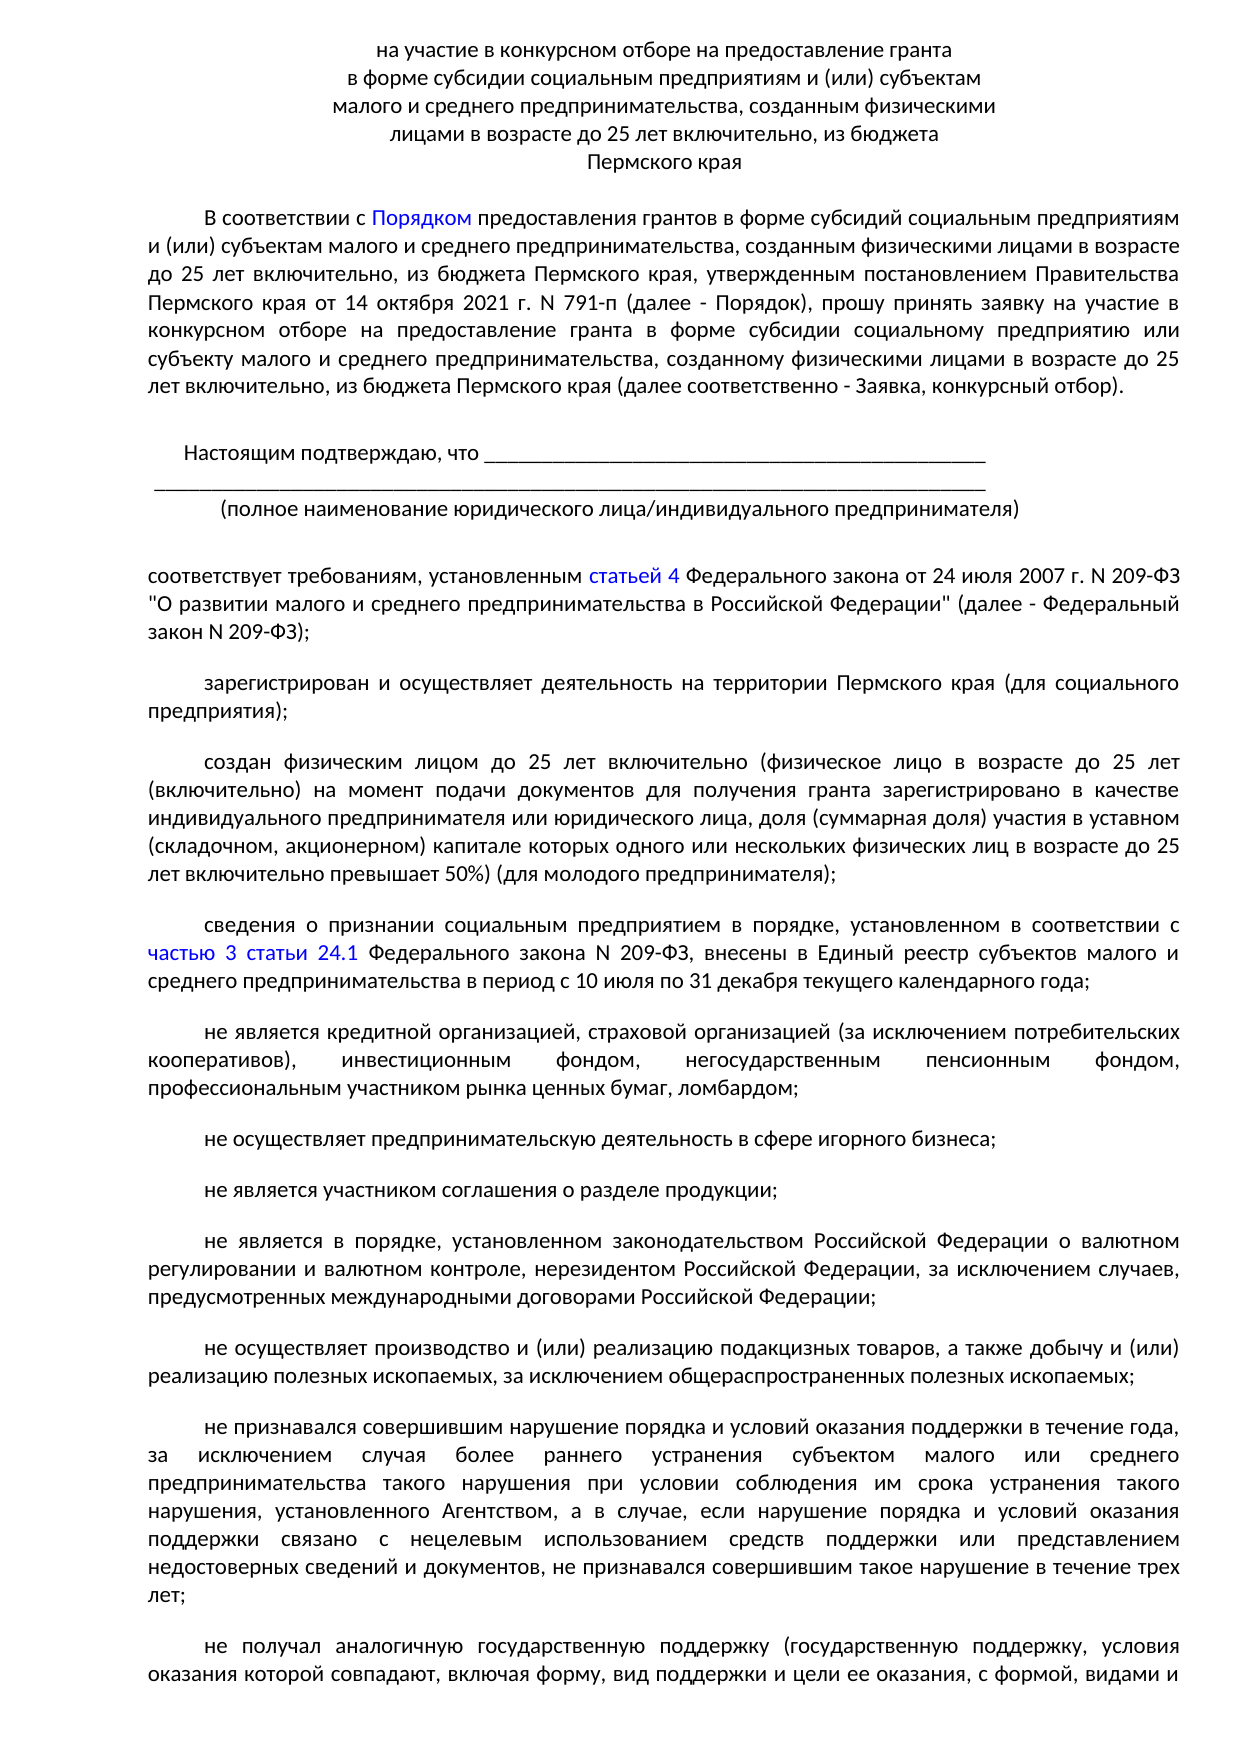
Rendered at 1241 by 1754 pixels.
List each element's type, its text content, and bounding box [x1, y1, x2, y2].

text не осуществляет производство и (или) реализацию подакцизных товаров, а также добычу и (или) реализацию полезных ископаемых, за исключением общераспространенных полезных ископаемых; [148, 1333, 1181, 1389]
text малого и среднего предпринимательства, созданным физическими [148, 91, 1181, 119]
text В соответствии с Порядком предоставления грантов в форме субсидий социальным предприятиям и (или) субъектам малого и среднего предпринимательства, созданным физическими лицами в возрасте до 25 лет включительно, из бюджета Пермского края, утвержденным постановлением Правительства Пермского края от 14 октября 2021 г. N 791-п (далее - Порядок), прошу принять заявку на участие в конкурсном отборе на предоставление гранта в форме субсидии социальному предприятию или субъекту малого и среднего предпринимательства, созданному физическими лицами в возрасте до 25 лет включительно, из бюджета Пермского края (далее соответственно - Заявка, конкурсный отбор). [148, 203, 1181, 400]
text создан физическим лицом до 25 лет включительно (физическое лицо в возрасте до 25 лет (включительно) на момент подачи документов для получения гранта зарегистрировано в качестве индивидуального предпринимателя или юридического лица, доля (суммарная доля) участия в уставном (складочном, акционерном) капитале которых одного или нескольких физических лиц в возрасте до 25 лет включительно превышает 50%) (для молодого предпринимателя); [148, 747, 1181, 887]
text на участие в конкурсном отборе на предоставление гранта [148, 35, 1181, 63]
text не является в порядке, установленном законодательством Российской Федерации о валютном регулировании и валютном контроле, нерезидентом Российской Федерации, за исключением случаев, предусмотренных международными договорами Российской Федерации; [148, 1226, 1181, 1310]
text сведения о признании социальным предприятием в порядке, установленном в соответствии с частью 3 статьи 24.1 Федерального закона N 209-ФЗ, внесены в Единый реестр субъектов малого и среднего предпринимательства в период с 10 июля по 31 декабря текущего календарного года; [148, 910, 1181, 994]
text лицами в возрасте до 25 лет включительно, из бюджета [148, 119, 1181, 147]
text не является участником соглашения о разделе продукции; [148, 1175, 1181, 1203]
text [148, 1631, 1181, 1687]
text не является кредитной организацией, страховой организацией (за исключением потребительских кооперативов), инвестиционным фондом, негосударственным пенсионным фондом, профессиональным участником рынка ценных бумаг, ломбардом; [148, 1017, 1181, 1101]
text зарегистрирован и осуществляет деятельность на территории Пермского края (для социального предприятия); [148, 668, 1181, 724]
table_header Настоящим подтверждаю, что ____________________________________________ _________________________________________________________________________ (полное наименование юридического лица/индивидуального предпринимателя) [148, 428, 1093, 533]
text соответствует требованиям, установленным статьей 4 Федерального закона от 24 июля 2007 г. N 209-ФЗ "О развитии малого и среднего предпринимательства в Российской Федерации" (далее - Федеральный закон N 209-ФЗ); [148, 561, 1181, 645]
text Пермского края [148, 147, 1181, 176]
text не осуществляет предпринимательскую деятельность в сфере игорного бизнеса; [148, 1124, 1181, 1152]
text не признавался совершившим нарушение порядка и условий оказания поддержки в течение года, за исключением случая более раннего устранения субъектом малого или среднего предпринимательства такого нарушения при условии соблюдения им срока устранения такого нарушения, установленного Агентством, а в случае, если нарушение порядка и условий оказания поддержки связано с нецелевым использованием средств поддержки или представлением недостоверных сведений и документов, не признавался совершившим такое нарушение в течение трех лет; [148, 1412, 1181, 1608]
text в форме субсидии социальным предприятиям и (или) субъектам [148, 63, 1181, 91]
